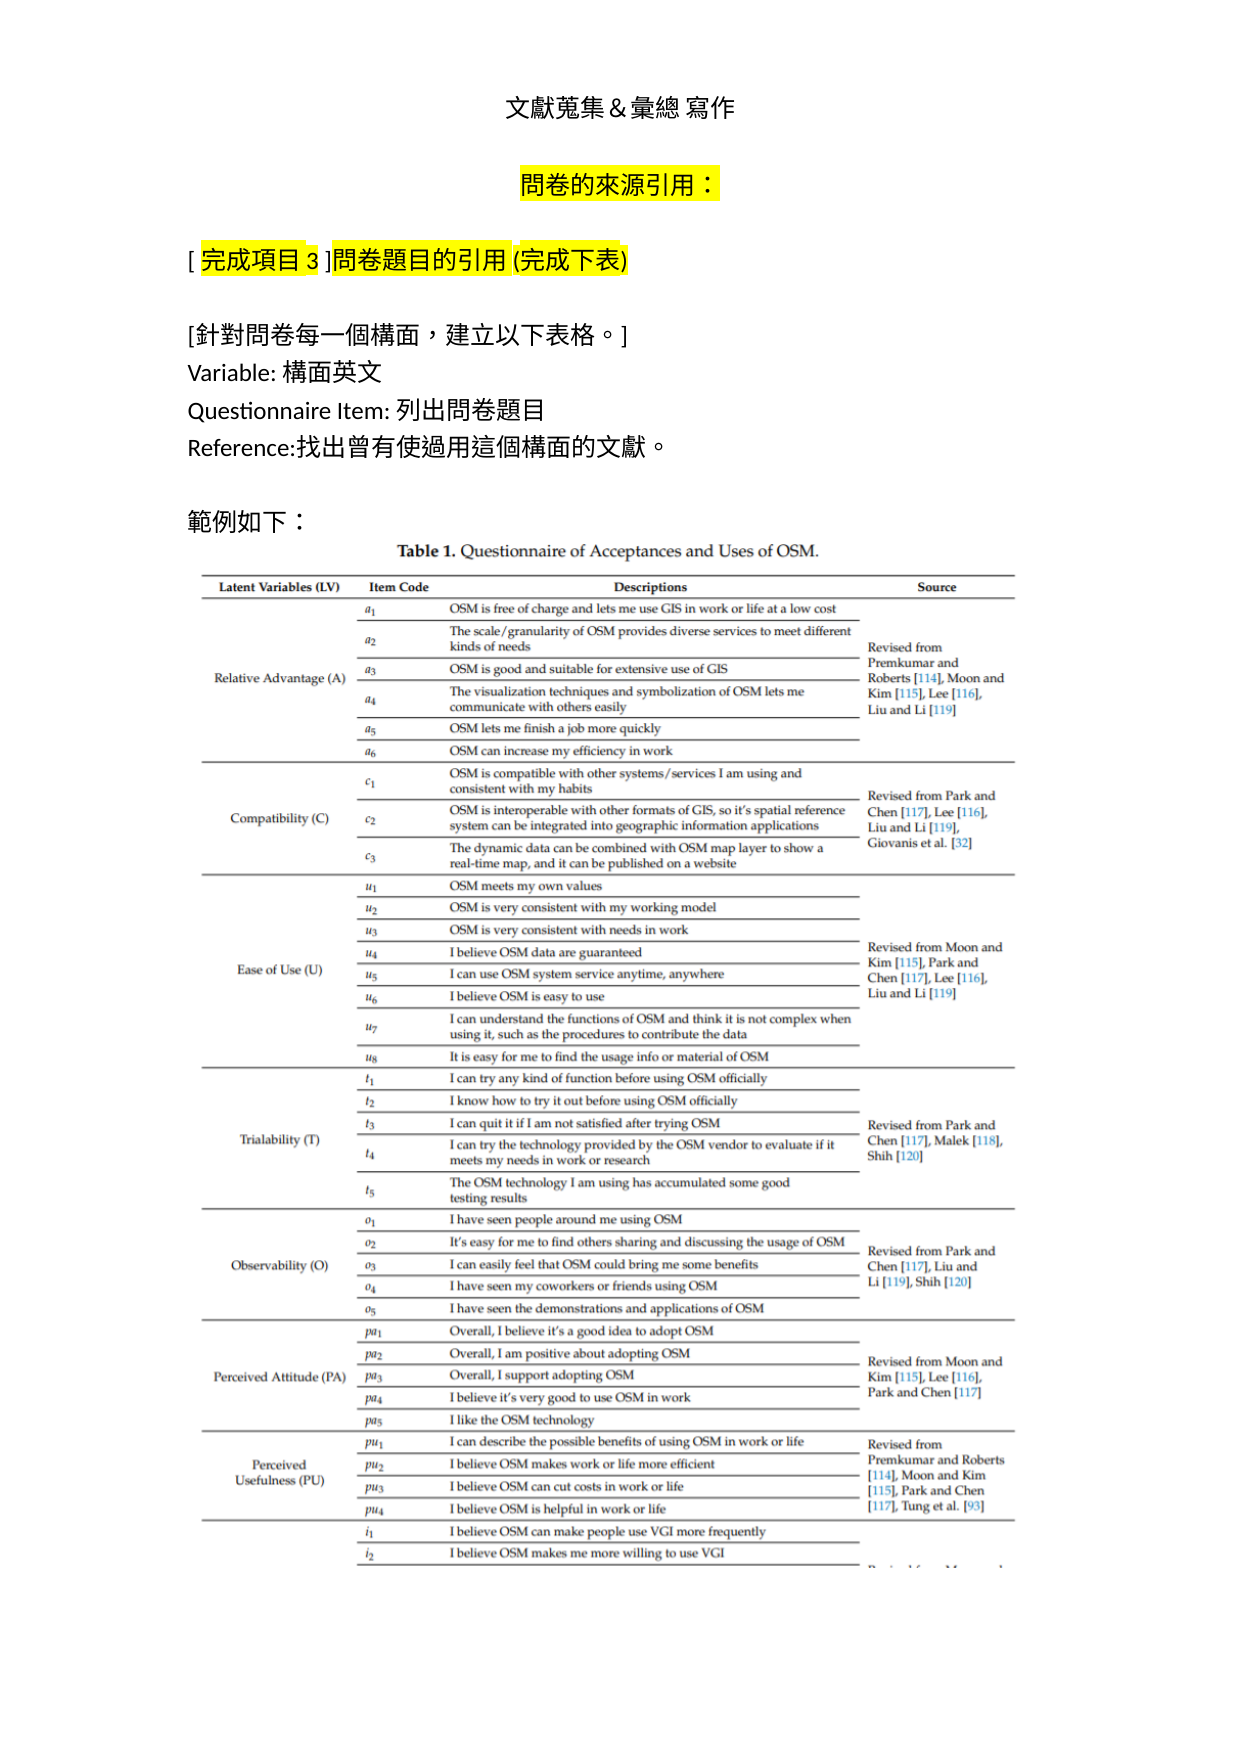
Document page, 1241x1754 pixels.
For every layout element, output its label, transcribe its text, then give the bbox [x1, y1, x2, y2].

text Questionnaire Item: 列出問卷題目 [187, 389, 1053, 427]
picture [187, 539, 1053, 1574]
text 問卷的來源引用： [187, 164, 1053, 202]
text Variable: 構面英文 [187, 352, 1053, 389]
text 範例如下： [187, 502, 1053, 539]
text Reference:找出曾有使過用這個構面的文獻。 [187, 427, 1053, 464]
text [ 完成項目3 ]問卷題目的引用 (完成下表) [187, 239, 1053, 277]
text [針對問卷每一個構面，建立以下表格。] [187, 314, 1053, 352]
